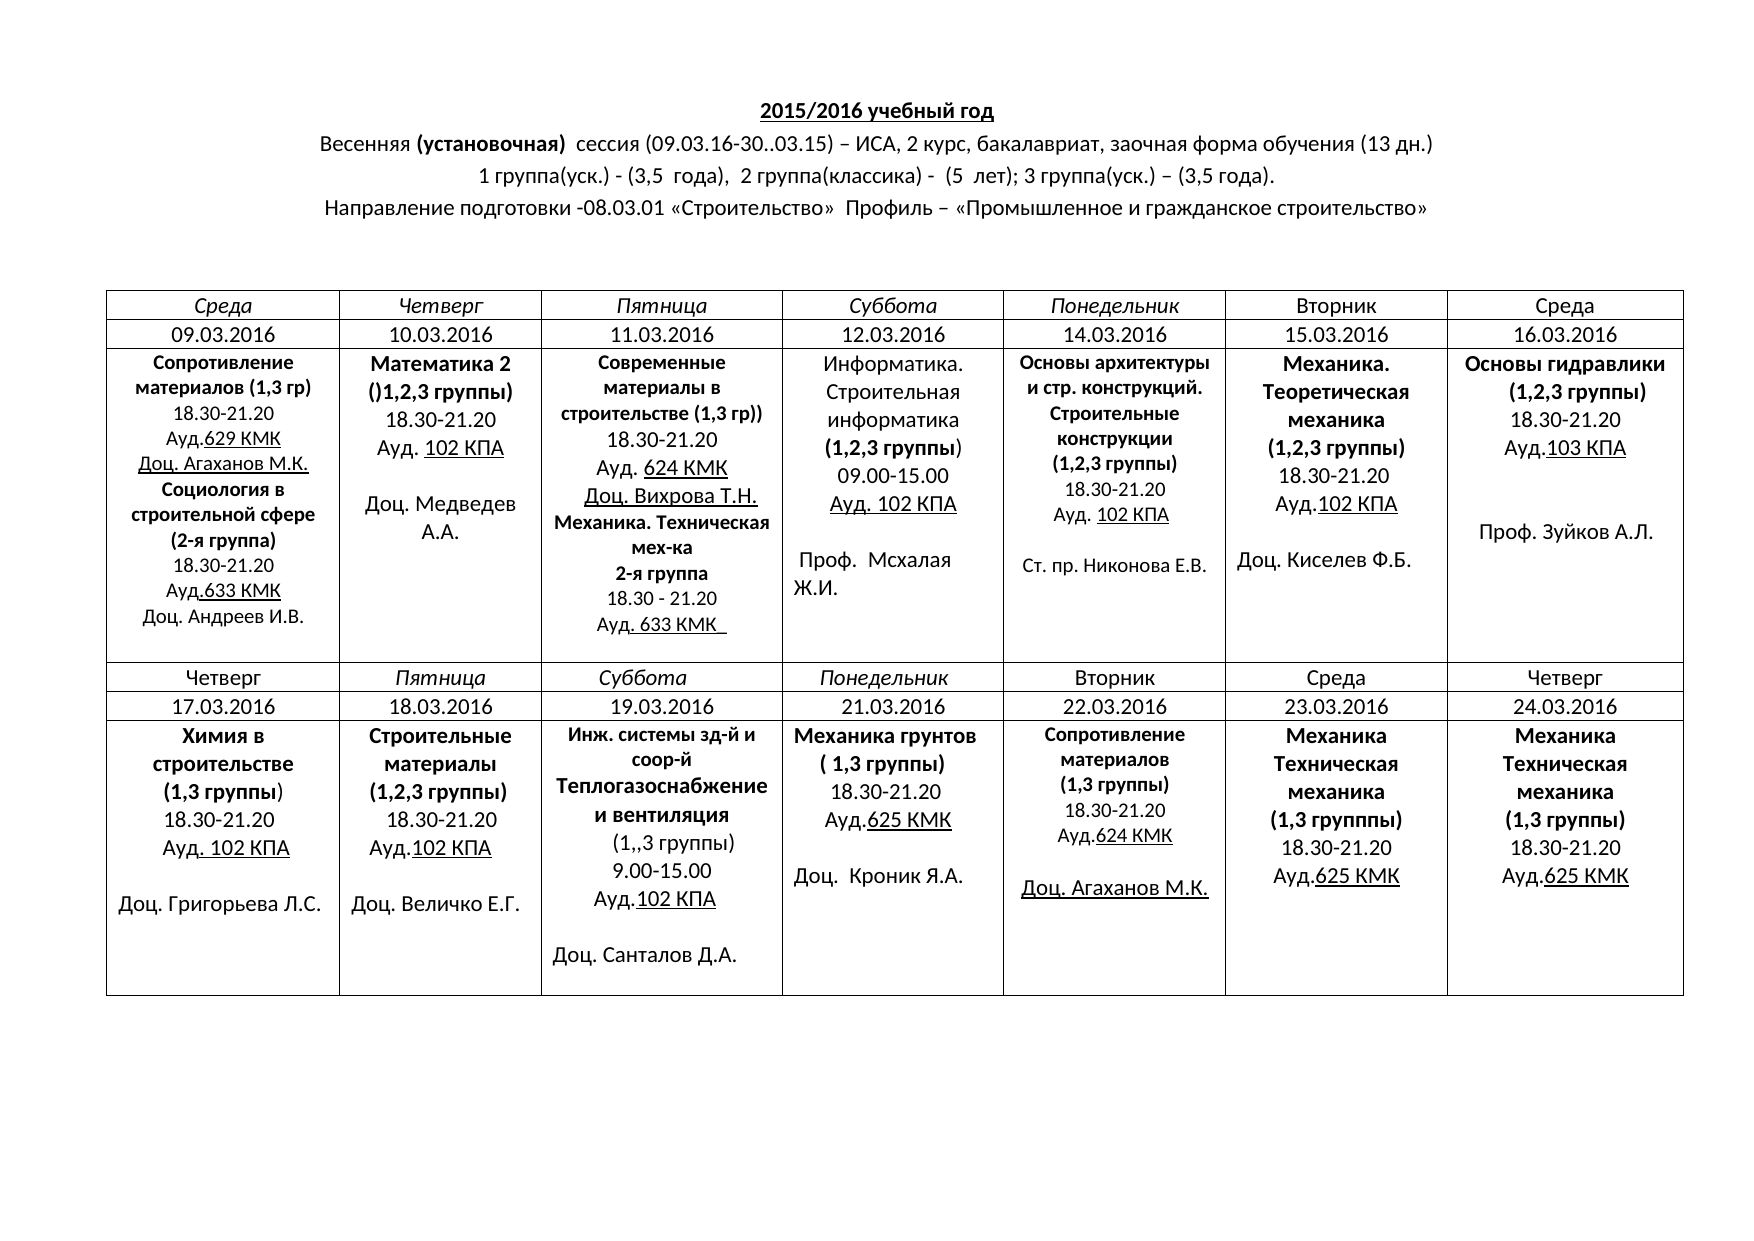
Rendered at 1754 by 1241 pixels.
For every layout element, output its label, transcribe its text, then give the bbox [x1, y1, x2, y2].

table_cell 11.03.2016 [542, 320, 782, 348]
table_cell 16.03.2016 [1448, 320, 1683, 348]
table_cell Механика Техническая механика (1,3 группы) 18.30-21.20 Ауд.625 КМК [1448, 721, 1683, 995]
text Направление подготовки -08.03.01 «Строительство» Профиль – «Промышленное и гражданское строительство» [118, 193, 1636, 221]
table_cell Среда [1226, 663, 1447, 691]
table_cell 18.03.2016 [340, 692, 541, 720]
table_header Суббота [783, 291, 1003, 319]
table_cell 17.03.2016 [107, 692, 339, 720]
table_cell 23.03.2016 [1226, 692, 1447, 720]
table_cell Математика 2 ()1,2,3 группы) 18.30-21.20 Ауд. 102 КПА Доц. Медведев А.А. [340, 349, 541, 662]
table_cell Четверг [107, 663, 339, 691]
text 2015/2016 учебный год [118, 97, 1636, 124]
table_cell 22.03.2016 [1004, 692, 1225, 720]
table_cell 14.03.2016 [1004, 320, 1225, 348]
table_cell 15.03.2016 [1226, 320, 1447, 348]
table_cell 12.03.2016 [783, 320, 1003, 348]
table_header Вторник [1226, 291, 1447, 319]
table_header Среда [1448, 291, 1683, 319]
table_header Четверг [340, 291, 541, 319]
table_cell Строительные материалы (1,2,3 группы) 18.30-21.20 Ауд.102 КПА Доц. Величко Е.Г. [340, 721, 541, 995]
table_cell Сопротивление материалов (1,3 группы) 18.30-21.20 Ауд.624 КМК Доц. Агаханов М.К. [1004, 721, 1225, 995]
table_cell 24.03.2016 [1448, 692, 1683, 720]
table_cell Основы гидравлики (1,2,3 группы) 18.30-21.20 Ауд.103 КПА Проф. Зуйков А.Л. [1448, 349, 1683, 662]
table_cell 09.03.2016 [107, 320, 339, 348]
table_cell Информатика. Строительная информатика (1,2,3 группы) 09.00-15.00 Ауд. 102 КПА Проф. Мсхалая Ж.И. [783, 349, 1003, 662]
table_cell 10.03.2016 [340, 320, 541, 348]
text 1 группа(уск.) - (3,5 года), 2 группа(классика) - (5 лет); 3 группа(уск.) – (3,5 года). [118, 161, 1636, 189]
table_cell Механика Техническая механика (1,3 групппы) 18.30-21.20 Ауд.625 КМК [1226, 721, 1447, 995]
table_cell Механика. Теоретическая механика (1,2,3 группы) 18.30-21.20 Ауд.102 КПА Доц. Киселев Ф.Б. [1226, 349, 1447, 662]
table_cell 21.03.2016 [783, 692, 1003, 720]
table_header Понедельник [1004, 291, 1225, 319]
text Весенняя (установочная) сессия (09.03.16-30..03.15) – ИСА, 2 курс, бакалавриат, заочная форма обучения (13 дн.) [118, 129, 1636, 157]
table_header Среда [107, 291, 339, 319]
table_cell Суббота [542, 663, 782, 691]
table_cell Пятница [340, 663, 541, 691]
table_cell Механика грунтов ( 1,3 группы) 18.30-21.20 Ауд.625 КМК Доц. Кроник Я.А. [783, 721, 1003, 995]
table_cell Сопротивление материалов (1,3 гр) 18.30-21.20 Ауд.629 КМК Доц. Агаханов М.К. Социология в строительной сфере (2-я группа) 18.30-21.20 Ауд.633 КМК Доц. Андреев И.В. [107, 349, 339, 662]
table_cell 19.03.2016 [542, 692, 782, 720]
table_cell Понедельник [783, 663, 1003, 691]
table_cell Вторник [1004, 663, 1225, 691]
table_cell Химия в строительстве (1,3 группы) 18.30-21.20 Ауд. 102 КПА Доц. Григорьева Л.С. [107, 721, 339, 995]
table_header Пятница [542, 291, 782, 319]
table_cell Инж. системы зд-й и соор-й Теплогазоснабжение и вентиляция (1,,3 группы) 9.00-15.00 Ауд.102 КПА Доц. Санталов Д.А. [542, 721, 782, 995]
table_cell Четверг [1448, 663, 1683, 691]
table_cell Основы архитектуры и стр. конструкций. Строительные конструкции (1,2,3 группы) 18.30-21.20 Ауд. 102 КПА Ст. пр. Никонова Е.В. [1004, 349, 1225, 662]
table_cell Современные материалы в строительстве (1,3 гр)) 18.30-21.20 Ауд. 624 КМК Доц. Вихрова Т.Н. Механика. Техническая мех-ка 2-я группа 18.30 - 21.20 Ауд. 633 КМК_ [542, 349, 782, 662]
